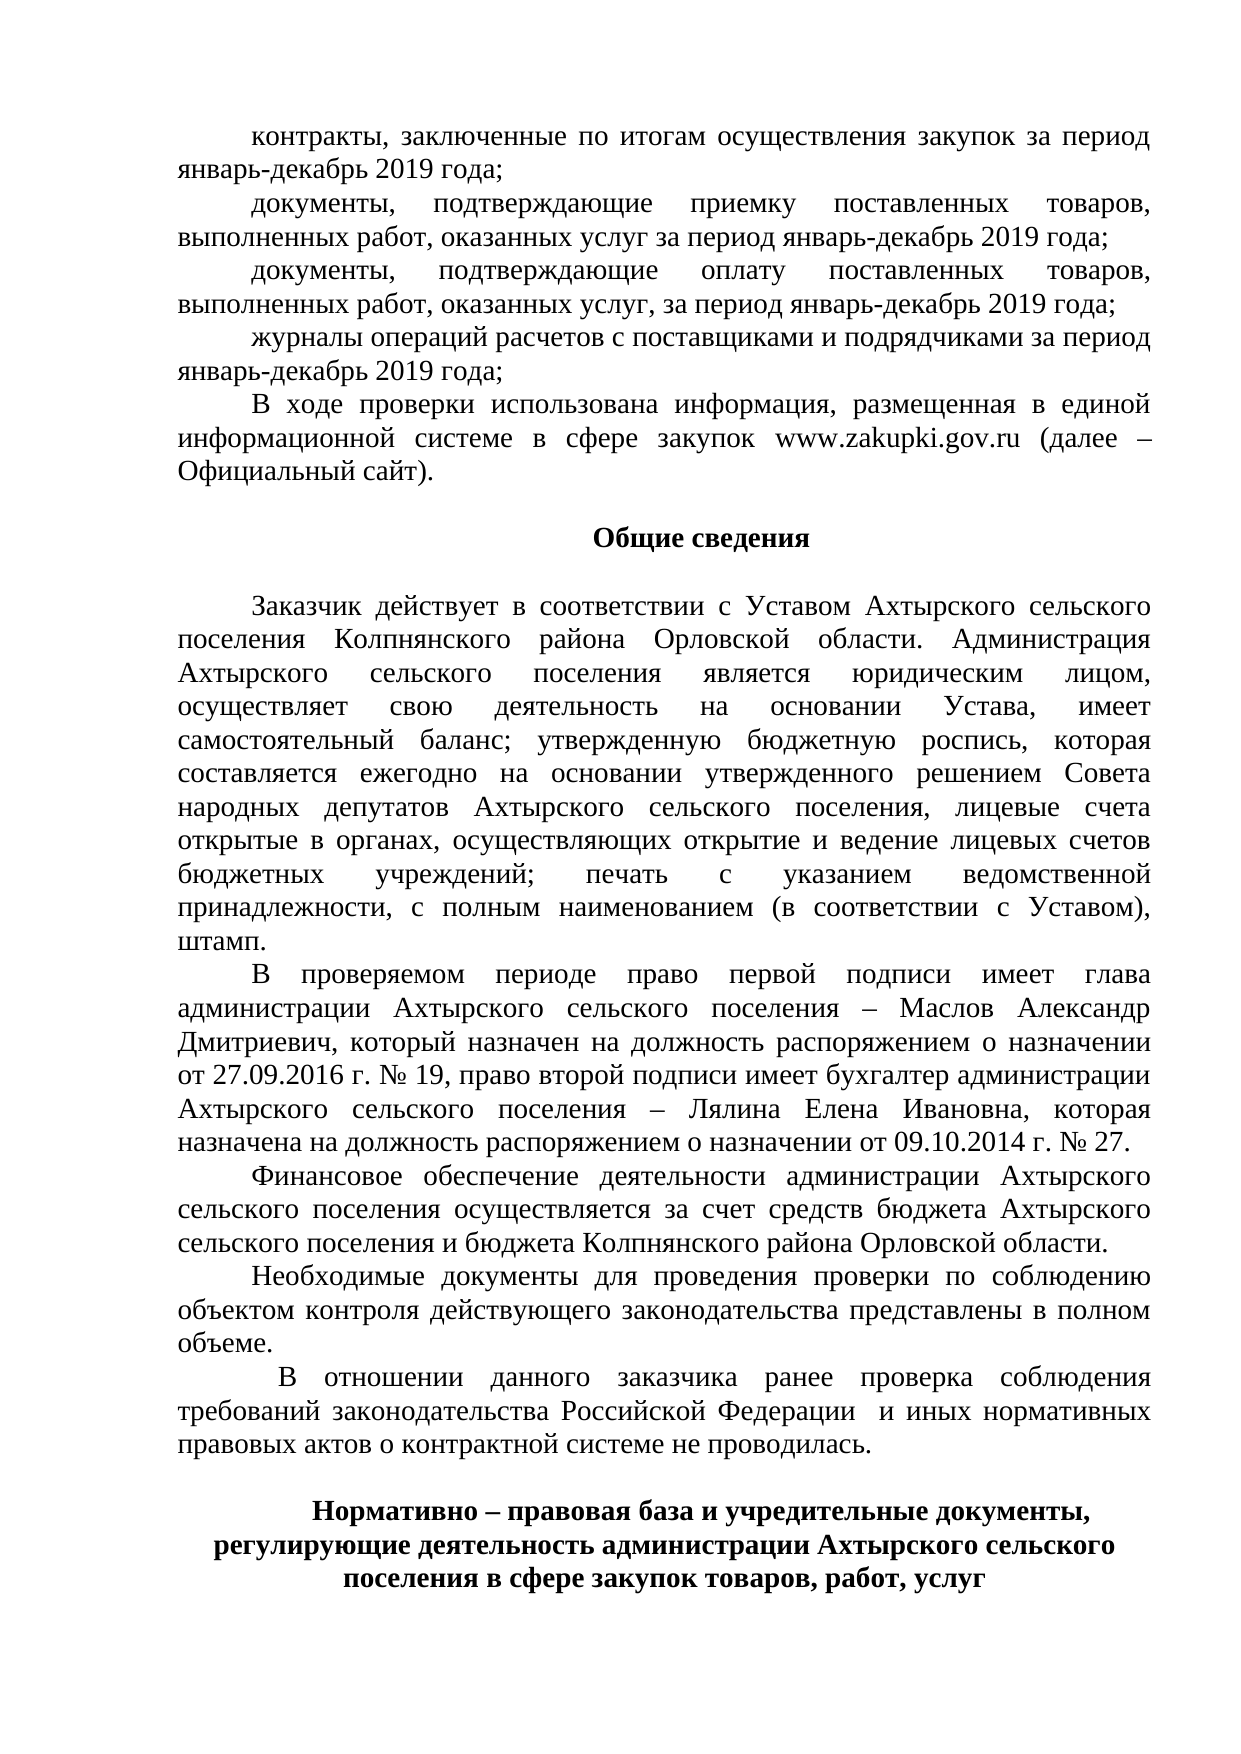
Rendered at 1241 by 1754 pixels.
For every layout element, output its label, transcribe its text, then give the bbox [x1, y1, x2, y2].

text контракты, заключенные по итогам осуществления закупок за период январь-декабрь 2019 года; [177, 118, 1152, 185]
text В проверяемом периоде право первой подписи имеет глава администрации Ахтырского сельского поселения – Маслов Александр Дмитриевич, который назначен на должность распоряжением о назначении от 27.09.2016 г. № 19, право второй подписи имеет бухгалтер администрации Ахтырского сельского поселения – Лялина Елена Ивановна, которая назначена на должность распоряжением о назначении от 09.10.2014 г. № 27. [177, 957, 1152, 1158]
text Необходимые документы для проведения проверки по соблюдению объектом контроля действующего законодательства представлены в полном объеме. [177, 1258, 1152, 1359]
text Заказчик действует в соответствии с Уставом Ахтырского сельского поселения Колпнянского района Орловской области. Администрация Ахтырского сельского поселения является юридическим лицом, осуществляет свою деятельность на основании Устава, имеет самостоятельный баланс; утвержденную бюджетную роспись, которая составляется ежегодно на основании утвержденного решением Совета народных депутатов Ахтырского сельского поселения, лицевые счета открытые в органах, осуществляющих открытие и ведение лицевых счетов бюджетных учреждений; печать с указанием ведомственной принадлежности, с полным наименованием (в соответствии с Уставом), штамп. [177, 588, 1152, 957]
text журналы операций расчетов с поставщиками и подрядчиками за период январь-декабрь 2019 года; [177, 319, 1152, 386]
text Финансовое обеспечение деятельности администрации Ахтырского сельского поселения осуществляется за счет средств бюджета Ахтырского сельского поселения и бюджета Колпнянского района Орловской области. [177, 1158, 1152, 1258]
text В ходе проверки использована информация, размещенная в единой информационной системе в сфере закупок www.zakupki.gov.ru (далее – Официальный сайт). [177, 386, 1152, 487]
text Нормативно – правовая база и учредительные документы, регулирующие деятельность администрации Ахтырского сельского поселения в сфере закупок товаров, работ, услуг [177, 1493, 1152, 1594]
text документы, подтверждающие приемку поставленных товаров, выполненных работ, оказанных услуг за период январь-декабрь 2019 года; [177, 185, 1152, 252]
text документы, подтверждающие оплату поставленных товаров, выполненных работ, оказанных услуг, за период январь-декабрь 2019 года; [177, 252, 1152, 319]
text В отношении данного заказчика ранее проверка соблюдения требований законодательства Российской Федерации и иных нормативных правовых актов о контрактной системе не проводилась. [177, 1359, 1152, 1460]
text Общие сведения [177, 521, 1152, 554]
